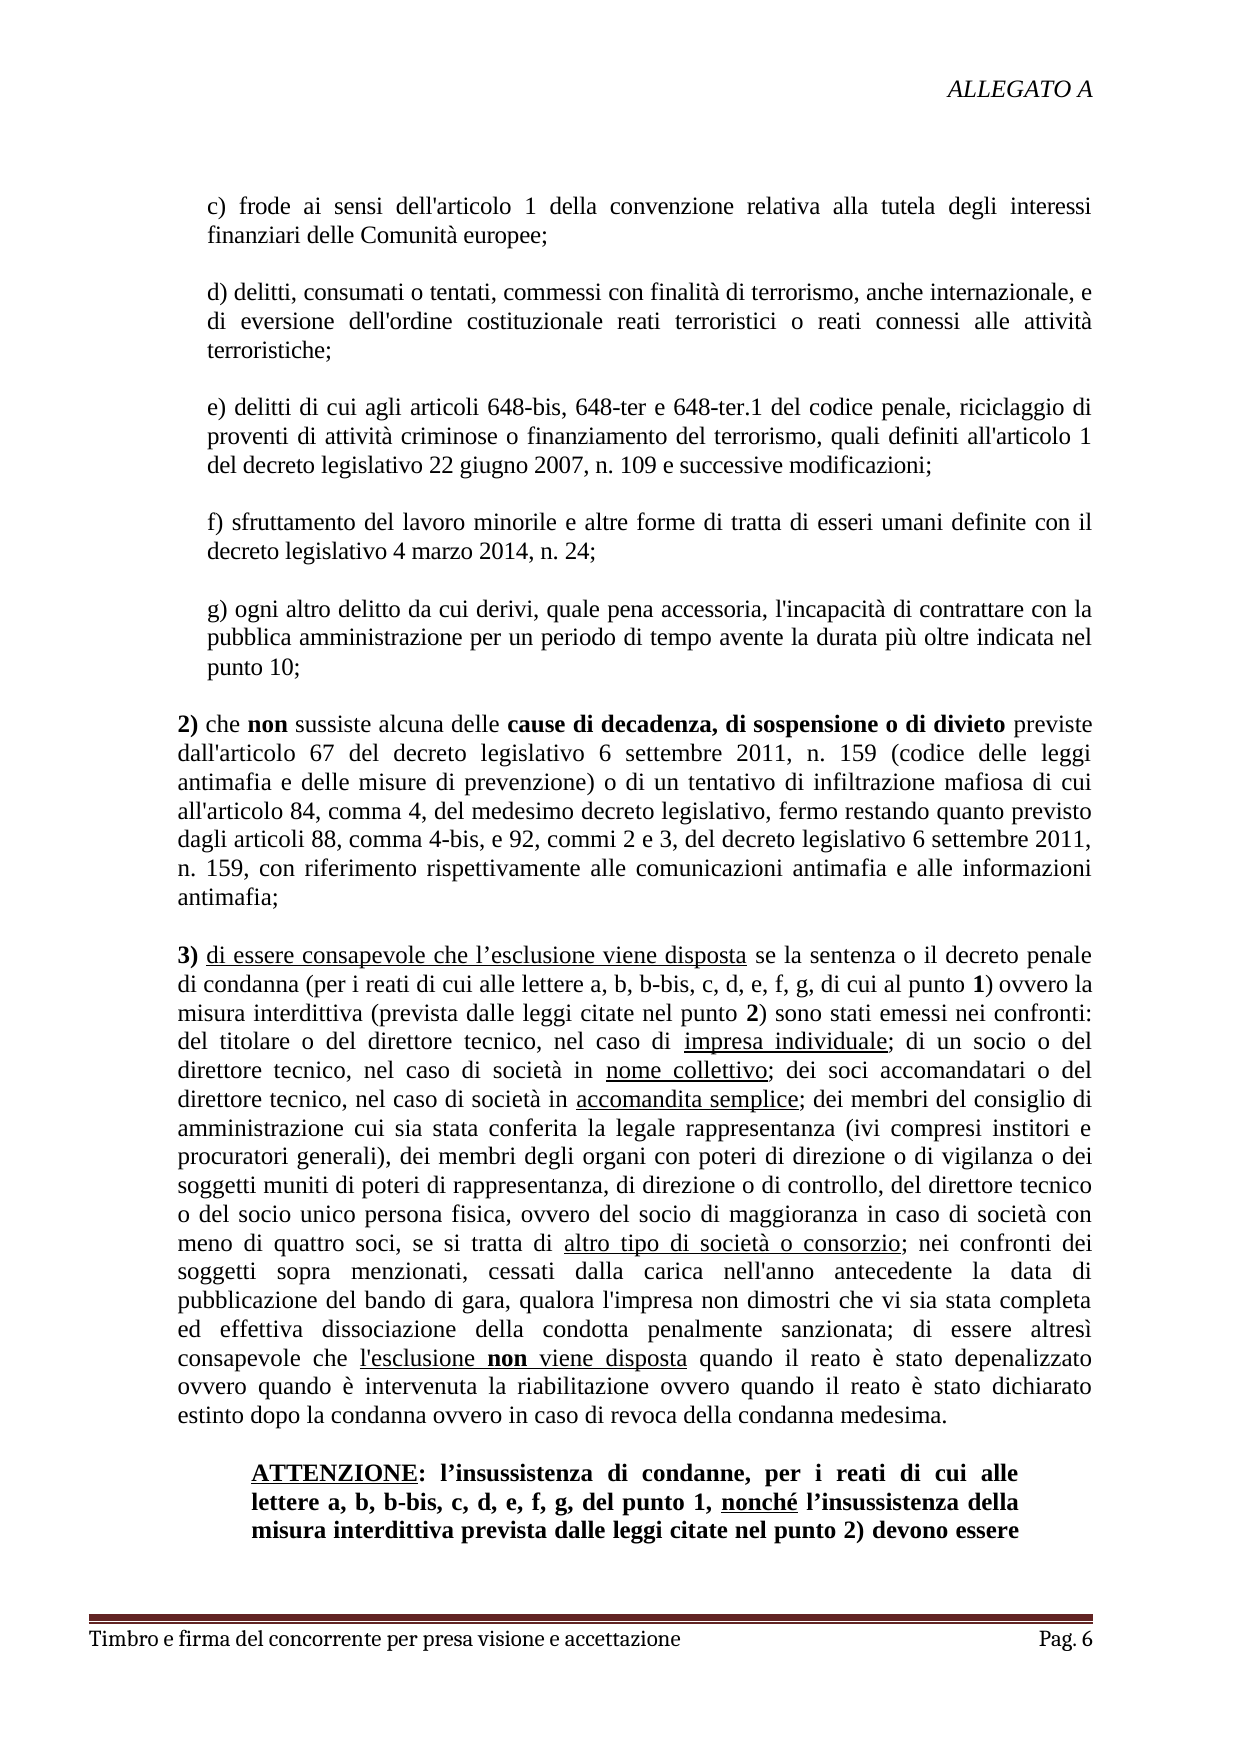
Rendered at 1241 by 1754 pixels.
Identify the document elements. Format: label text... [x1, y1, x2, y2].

list f) sfruttamento del lavoro minorile e altre forme di tratta di esseri umani definite con il decreto legislativo 4 marzo 2014, n. 24; [207, 507, 1093, 565]
list d) delitti, consumati o tentati, commessi con finalità di terrorismo, anche internazionale, e di eversione dell'ordine costituzionale reati terroristici o reati connessi alle attività terroristiche; [207, 277, 1093, 364]
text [251, 1458, 1019, 1544]
text 2) che non sussiste alcuna delle cause di decadenza, di sospensione o di divieto previste dall'articolo 67 del decreto legislativo 6 settembre 2011, n. 159 (codice delle leggi antimafia e delle misure di prevenzione) o di un tentativo di infiltrazione mafiosa di cui all'articolo 84, comma 4, del medesimo decreto legislativo, fermo restando quanto previsto dagli articoli 88, comma 4-bis, e 92, commi 2 e 3, del decreto legislativo 6 settembre 2011, n. 159, con riferimento rispettivamente alle comunicazioni antimafia e alle informazioni antimafia; [177, 709, 1093, 911]
text 3) di essere consapevole che l’esclusione viene disposta se la sentenza o il decreto penale di condanna (per i reati di cui alle lettere a, b, b-bis, c, d, e, f, g, di cui al punto 1) ovvero la misura interdittiva (prevista dalle leggi citate nel punto 2) sono stati emessi nei confronti: del titolare o del direttore tecnico, nel caso di impresa individuale; di un socio o del direttore tecnico, nel caso di società in nome collettivo; dei soci accomandatari o del direttore tecnico, nel caso di società in accomandita semplice; dei membri del consiglio di amministrazione cui sia stata conferita la legale rappresentanza (ivi compresi institori e procuratori generali), dei membri degli organi con poteri di direzione o di vigilanza o dei soggetti muniti di poteri di rappresentanza, di direzione o di controllo, del direttore tecnico o del socio unico persona fisica, ovvero del socio di maggioranza in caso di società con meno di quattro soci, se si tratta di altro tipo di società o consorzio; nei confronti dei soggetti sopra menzionati, cessati dalla carica nell'anno antecedente la data di pubblicazione del bando di gara, qualora l'impresa non dimostri che vi sia stata completa ed effettiva dissociazione della condotta penalmente sanzionata; di essere altresì consapevole che l'esclusione non viene disposta quando il reato è stato depenalizzato ovvero quando è intervenuta la riabilitazione ovvero quando il reato è stato dichiarato estinto dopo la condanna ovvero in caso di revoca della condanna medesima. [177, 940, 1093, 1429]
list g) ogni altro delitto da cui derivi, quale pena accessoria, l'incapacità di contrattare con la pubblica amministrazione per un periodo di tempo avente la durata più oltre indicata nel punto 10; [207, 594, 1093, 680]
list e) delitti di cui agli articoli 648-bis, 648-ter e 648-ter.1 del codice penale, riciclaggio di proventi di attività criminose o finanziamento del terrorismo, quali definiti all'articolo 1 del decreto legislativo 22 giugno 2007, n. 109 e successive modificazioni; [207, 392, 1093, 479]
list c) frode ai sensi dell'articolo 1 della convenzione relativa alla tutela degli interessi finanziari delle Comunità europee; [207, 191, 1093, 249]
